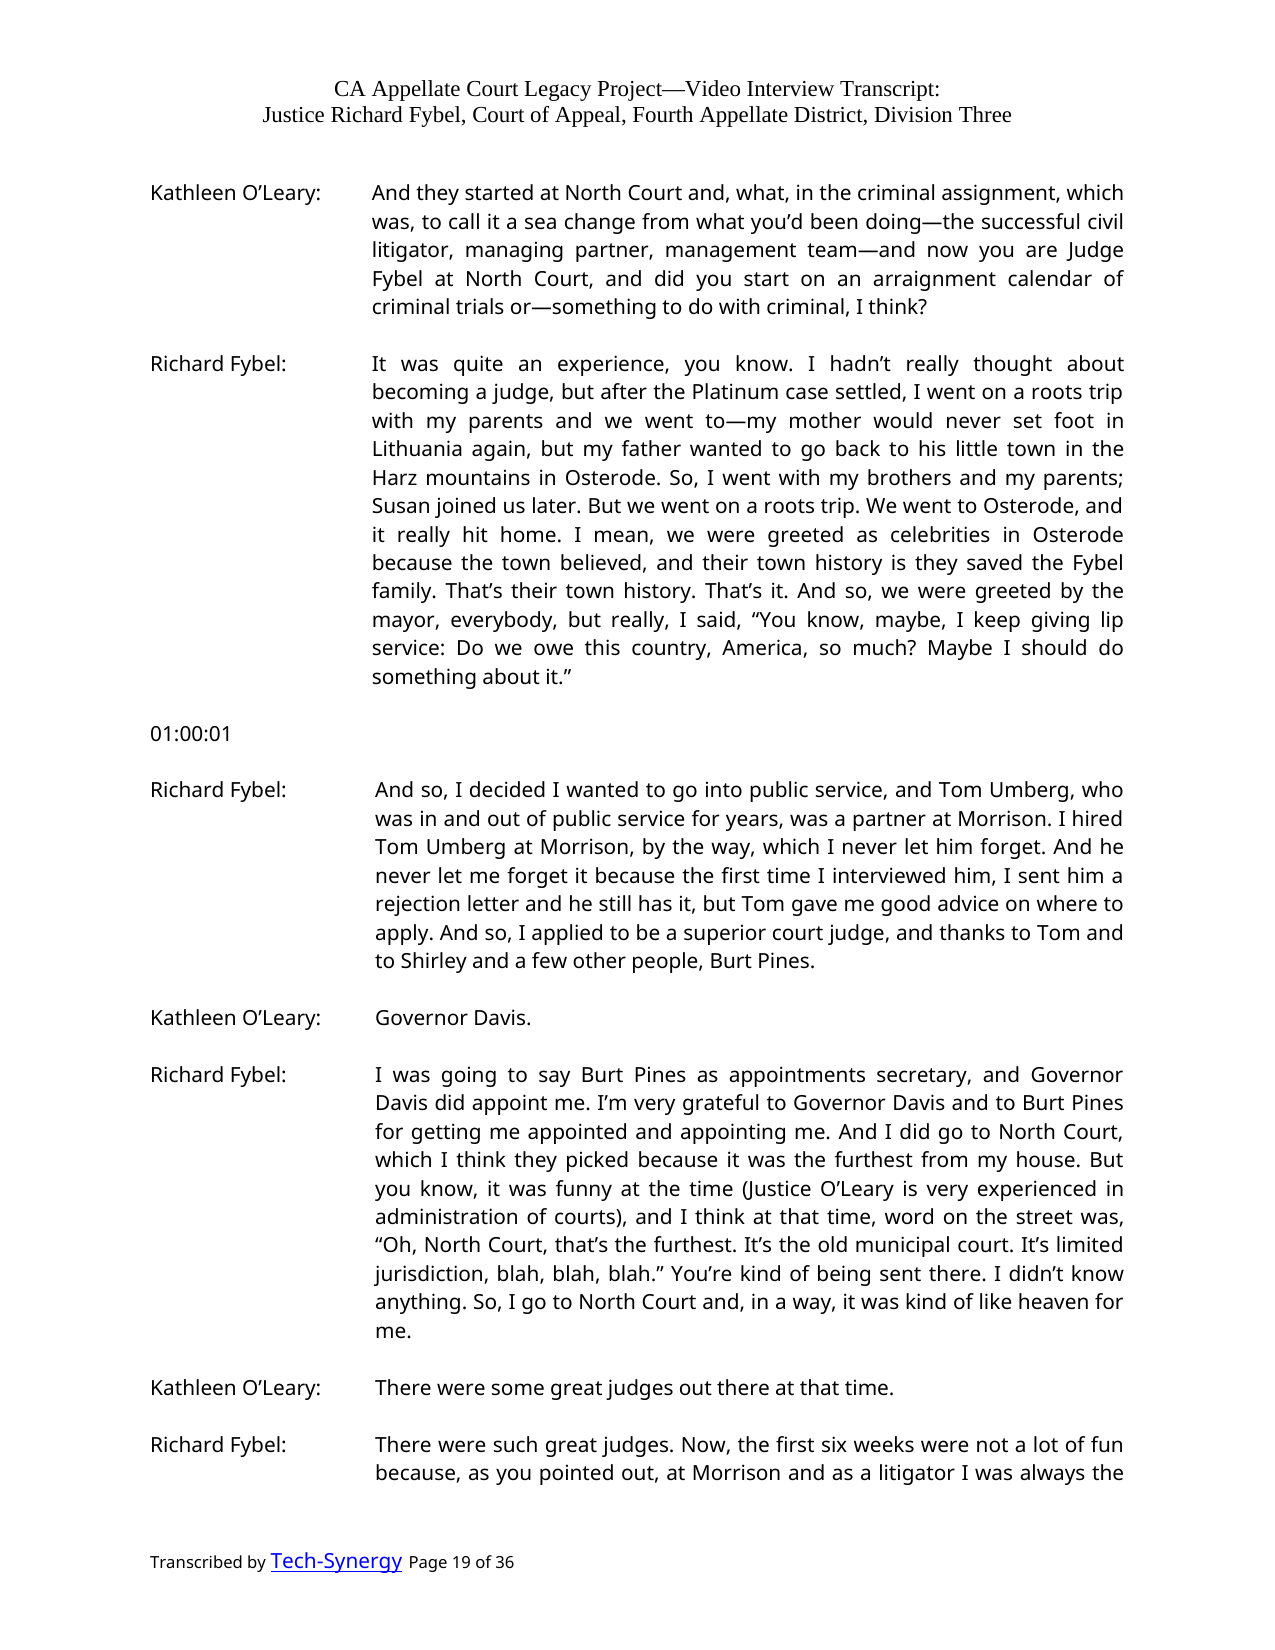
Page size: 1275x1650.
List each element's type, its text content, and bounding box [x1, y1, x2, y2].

text 01:00:01 [150, 719, 1125, 747]
text Richard Fybel: I was going to say Burt Pines as appointments secretary, and Governor Davis did appoint me. I’m very grateful to Governor Davis and to Burt Pines for getting me appointed and appointing me. And I did go to North Court, which I think they picked because it was the furthest from my house. But you know, it was funny at the time (Justice O’Leary is very experienced in administration of courts), and I think at that time, word on the street was, “Oh, North Court, that’s the furthest. It’s the old municipal court. It’s limited jurisdiction, blah, blah, blah.” You’re kind of being sent there. I didn’t know anything. So, I go to North Court and, in a way, it was kind of like heaven for me. [150, 1060, 1125, 1344]
text Kathleen O’Leary: And they started at North Court and, what, in the criminal assignment, which was, to call it a sea change from what you’d been doing—the successful civil litigator, managing partner, management team—and now you are Judge Fybel at North Court, and did you start on an arraignment calendar of criminal trials or—something to do with criminal, I think? [150, 178, 1125, 321]
text Richard Fybel: It was quite an experience, you know. I hadn’t really thought about becoming a judge, but after the Platinum case settled, I went on a roots trip with my parents and we went to—my mother would never set foot in Lithuania again, but my father wanted to go back to his little town in the Harz mountains in Osterode. So, I went with my brothers and my parents; Susan joined us later. But we went on a roots trip. We went to Osterode, and it really hit home. I mean, we were greeted as celebrities in Osterode because the town believed, and their town history is they saved the Fybel family. That’s their town history. That’s it. And so, we were greeted by the mayor, everybody, but really, I said, “You know, maybe, I keep giving lip service: Do we owe this country, America, so much? Maybe I should do something about it.” [150, 349, 1125, 690]
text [150, 1430, 1125, 1487]
text Kathleen O’Leary: Governor Davis. [150, 1003, 1125, 1032]
text Kathleen O’Leary: There were some great judges out there at that time. [150, 1373, 1125, 1401]
text Richard Fybel: And so, I decided I wanted to go into public service, and Tom Umberg, who was in and out of public service for years, was a partner at Morrison. I hired Tom Umberg at Morrison, by the way, which I never let him forget. And he never let me forget it because the first time I interviewed him, I sent him a rejection letter and he still has it, but Tom gave me good advice on where to apply. And so, I applied to be a superior court judge, and thanks to Tom and to Shirley and a few other people, Burt Pines. [150, 776, 1125, 975]
